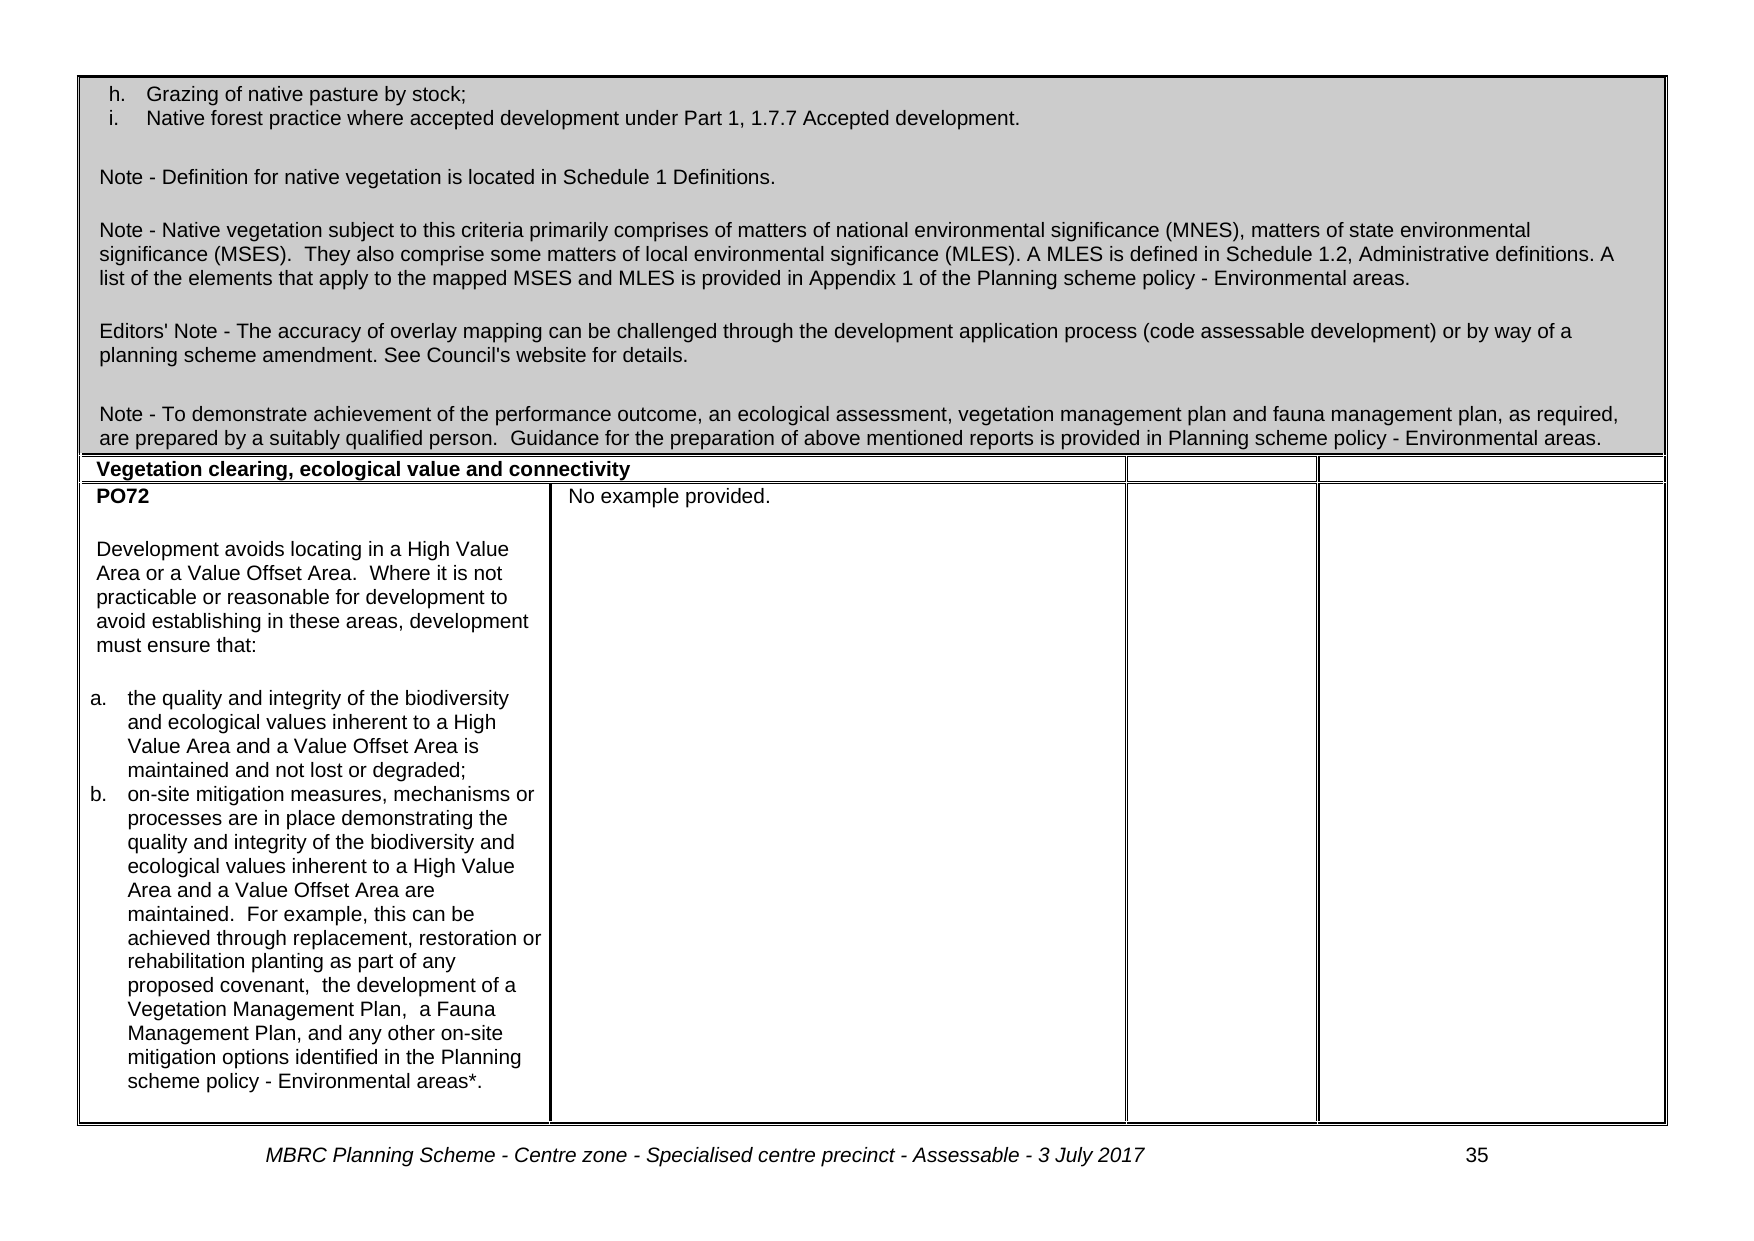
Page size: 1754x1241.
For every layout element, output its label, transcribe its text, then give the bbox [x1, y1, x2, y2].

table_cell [550, 484, 1127, 1122]
table_cell [1128, 457, 1316, 481]
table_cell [78, 481, 550, 1122]
table_cell [1127, 481, 1318, 1122]
table_cell Vegetation clearing, ecological value and connectivity [80, 453, 1125, 481]
table_cell [1318, 481, 1666, 1122]
table_cell [1320, 453, 1665, 481]
